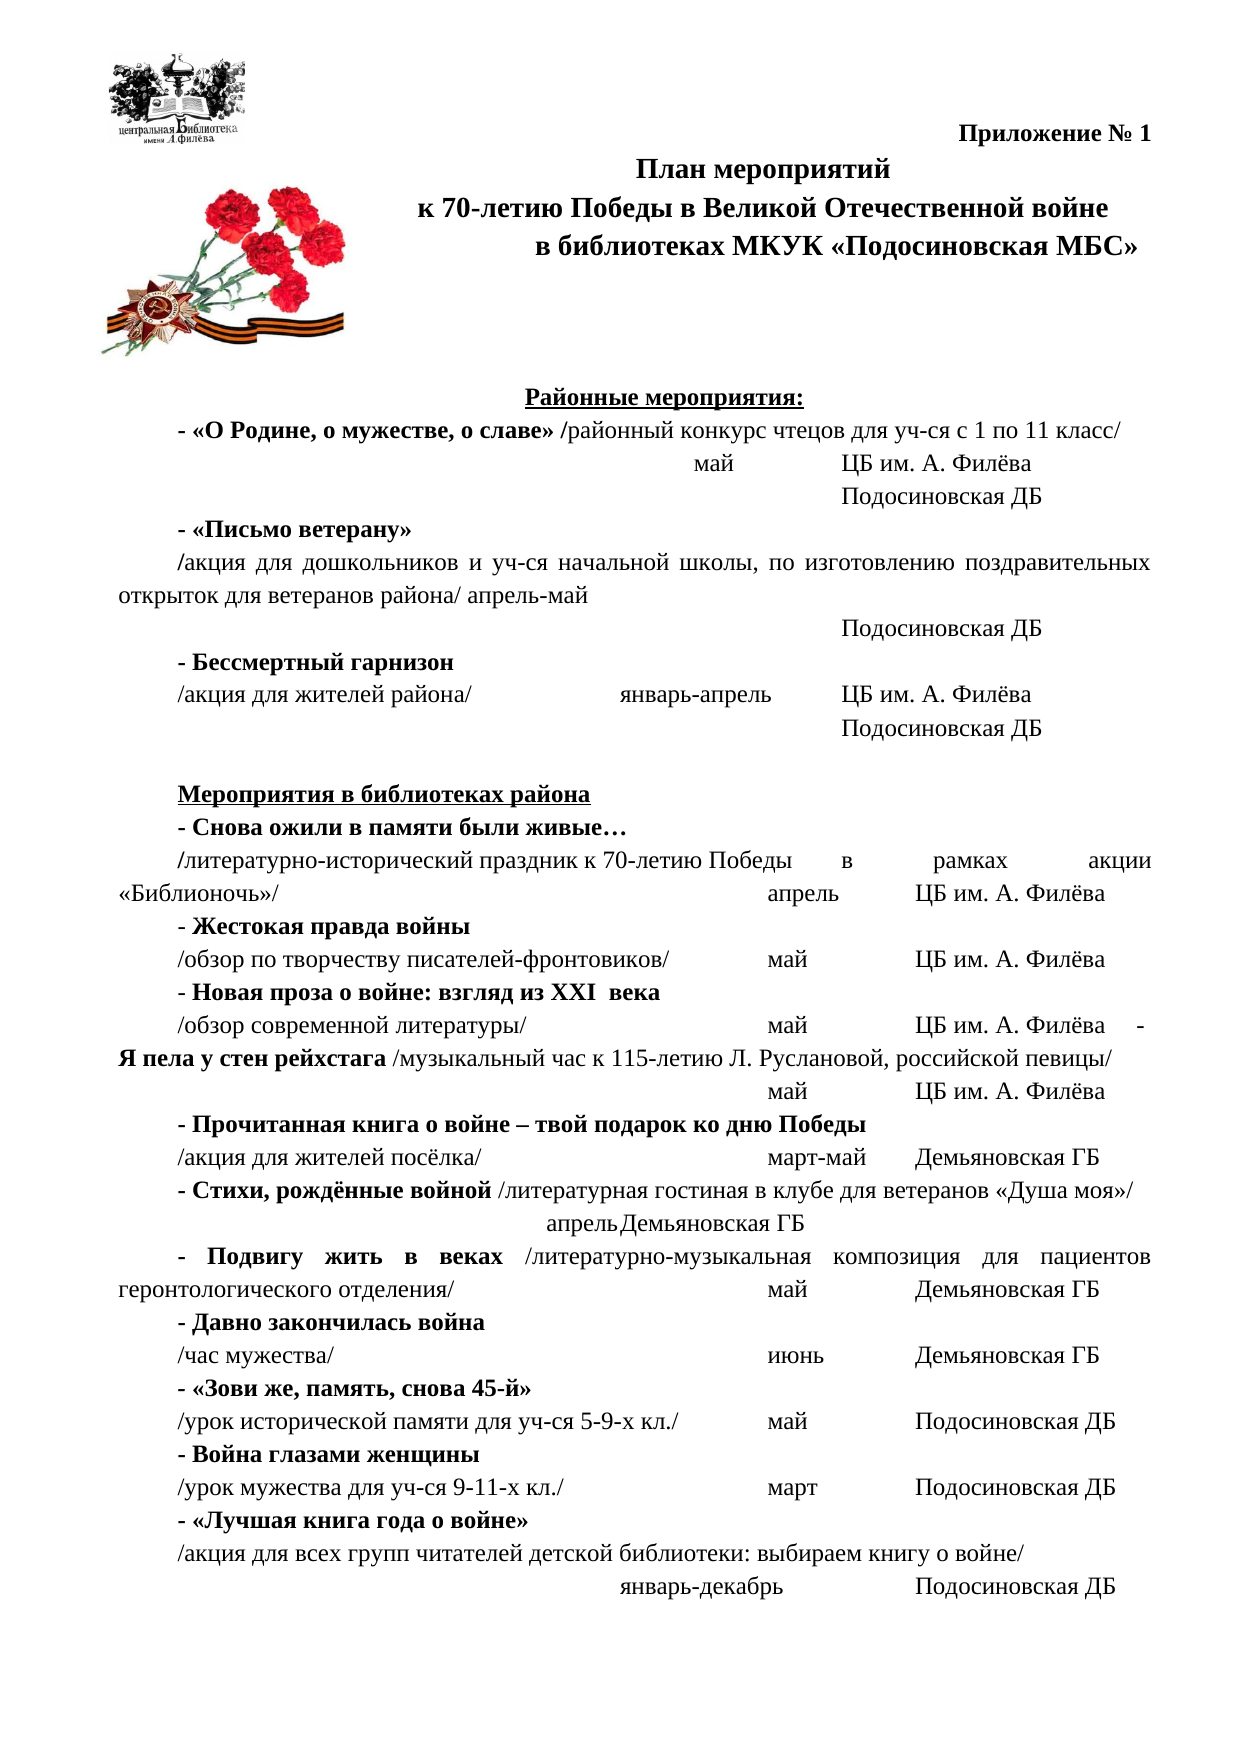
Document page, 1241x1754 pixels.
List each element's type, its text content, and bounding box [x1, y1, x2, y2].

text /литературно-исторический праздник к 70-летию Победы в рамках акции «Библионочь»/ апрель ЦБ им. А. Филёва [118, 845, 1152, 906]
text - «Лучшая книга года о войне» [177, 1505, 1152, 1534]
text /урок мужества для уч-ся 9-11-х кл./ март Подосиновская ДБ [177, 1472, 1152, 1501]
text - Бессмертный гарнизон [118, 647, 1152, 675]
text - Давно закончилась война [118, 1307, 1152, 1336]
text Районные мероприятия: [118, 382, 1152, 411]
text /акция для дошкольников и уч-ся начальной школы, по изготовлению поздравительных открыток для ветеранов района/ апрель-май [118, 547, 1152, 609]
text /урок исторической памяти для уч-ся 5-9-х кл./ май Подосиновская ДБ [177, 1406, 1152, 1435]
text /акция для всех групп читателей детской библиотеки: выбираем книгу о войне/ январь-декабрь Подосиновская ДБ [118, 1538, 1152, 1600]
text - «О Родине, о мужестве, о славе» /районный конкурс чтецов для уч-ся с 1 по 11 класс/ май ЦБ им. А. Филёва [118, 415, 1152, 477]
text к 70-летию Победы в Великой Отечественной войне [356, 190, 1152, 223]
text /час мужества/ июнь Демьяновская ГБ [118, 1340, 1152, 1369]
text Приложение № 1 [177, 118, 1152, 147]
text Подосиновская ДБ [118, 613, 1152, 642]
text Подосиновская ДБ [118, 713, 1152, 741]
text /обзор современной литературы/ май ЦБ им. А. Филёва - Я пела у стен рейхстага /музыкальный час к 115-летию Л. Руслановой, российской певицы/ май ЦБ им. А. Филёва [118, 1010, 1152, 1104]
picture [107, 51, 245, 142]
text в библиотеках МКУК «Подосиновская МБС» [356, 228, 1152, 262]
text - Новая проза о войне: взгляд из XXI века [118, 977, 1152, 1006]
text /акция для жителей района/ январь-апрель ЦБ им. А. Филёва [118, 679, 1152, 708]
text - Война глазами женщины [177, 1439, 1152, 1468]
text - Жестокая правда войны [118, 911, 1152, 939]
text /обзор по творчеству писателей-фронтовиков/ май ЦБ им. А. Филёва [118, 944, 1152, 972]
text - Подвигу жить в веках /литературно-музыкальная композиция для пациентов геронтологического отделения/ май Демьяновская ГБ [118, 1241, 1152, 1303]
text Мероприятия в библиотеках района [118, 779, 1152, 807]
text - «Письмо ветерану» [118, 514, 1152, 543]
text - Стихи, рождённые войной /литературная гостиная в клубе для ветеранов «Душа моя»/ апрель Демьяновская ГБ [118, 1175, 1152, 1237]
text /акция для жителей посёлка/ март-май Демьяновская ГБ [118, 1142, 1152, 1171]
text План мероприятий [177, 151, 1152, 185]
text - Прочитанная книга о войне – твой подарок ко дню Победы [118, 1109, 1152, 1138]
picture [87, 170, 356, 364]
text - Снова ожили в памяти были живые… [118, 812, 1152, 840]
text Подосиновская ДБ [118, 481, 1152, 510]
text - «Зови же, память, снова 45-й» [177, 1373, 1152, 1402]
